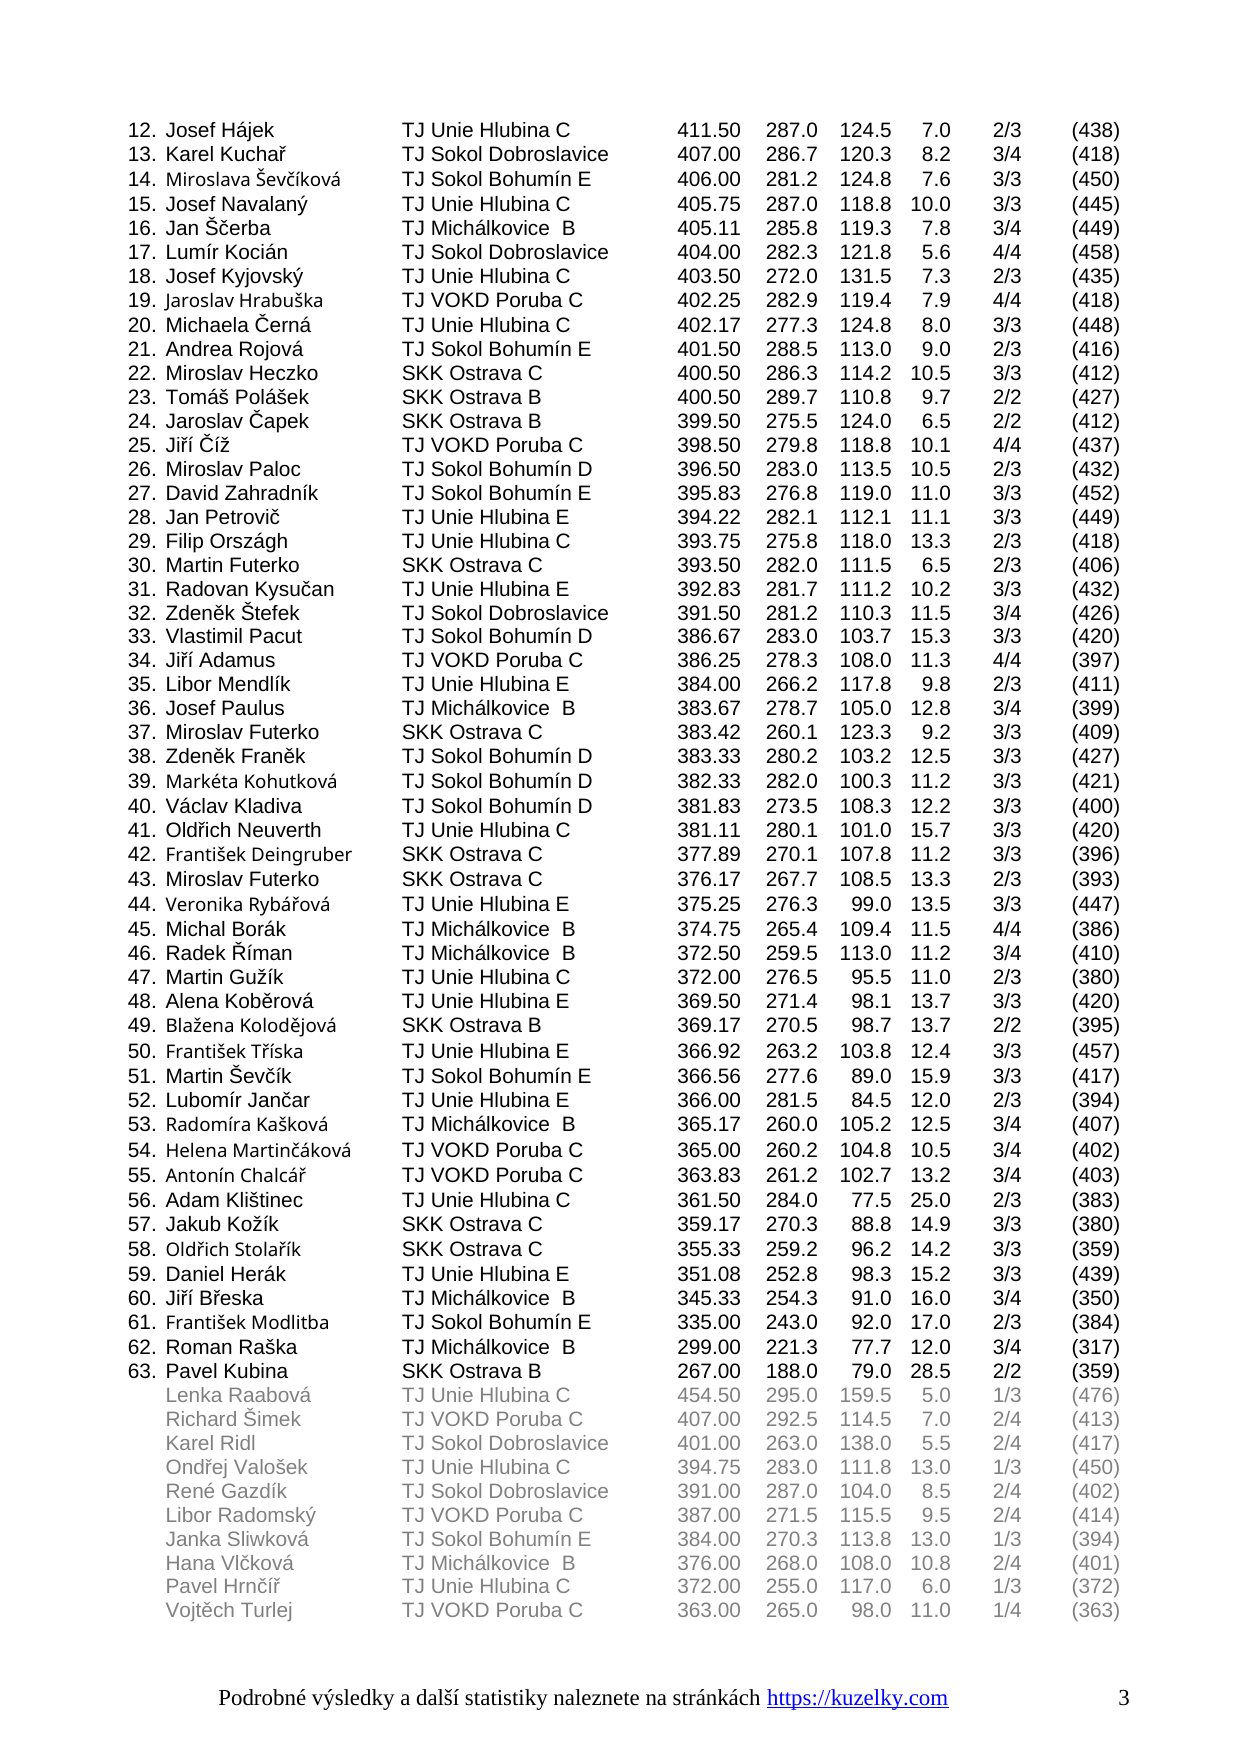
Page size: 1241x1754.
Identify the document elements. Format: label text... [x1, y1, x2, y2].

text 35. Libor Mendlík TJ Unie Hlubina E 384.00 266.2 117.8 9.8 2/3 (411) [106, 672, 1134, 696]
text Hana Vlčková TJ Michálkovice B 376.00 268.0 108.0 10.8 2/4 (401) [106, 1550, 1134, 1574]
text 17. Lumír Kocián TJ Sokol Dobroslavice 404.00 282.3 121.8 5.6 4/4 (458) [106, 239, 1134, 263]
text René Gazdík TJ Sokol Dobroslavice 391.00 287.0 104.0 8.5 2/4 (402) [106, 1478, 1134, 1502]
text 28. Jan Petrovič TJ Unie Hlubina E 394.22 282.1 112.1 11.1 3/3 (449) [106, 504, 1134, 528]
text 56. Adam Klištinec TJ Unie Hlubina C 361.50 284.0 77.5 25.0 2/3 (383) [106, 1188, 1134, 1212]
text Richard Šimek TJ VOKD Poruba C 407.00 292.5 114.5 7.0 2/4 (413) [106, 1407, 1134, 1431]
text 33. Vlastimil Pacut TJ Sokol Bohumín D 386.67 283.0 103.7 15.3 3/3 (420) [106, 624, 1134, 648]
text 14. Miroslava Ševčíková TJ Sokol Bohumín E 406.00 281.2 124.8 7.6 3/3 (450) [106, 166, 1134, 192]
text 40. Václav Kladiva TJ Sokol Bohumín D 381.83 273.5 108.3 12.2 3/3 (400) [106, 794, 1134, 818]
text 38. Zdeněk Franěk TJ Sokol Bohumín D 383.33 280.2 103.2 12.5 3/3 (427) [106, 744, 1134, 768]
text 21. Andrea Rojová TJ Sokol Bohumín E 401.50 288.5 113.0 9.0 2/3 (416) [106, 337, 1134, 361]
text 61. František Modlitba TJ Sokol Bohumín E 335.00 243.0 92.0 17.0 2/3 (384) [106, 1309, 1134, 1335]
text 36. Josef Paulus TJ Michálkovice B 383.67 278.7 105.0 12.8 3/4 (399) [106, 696, 1134, 720]
text 29. Filip Országh TJ Unie Hlubina C 393.75 275.8 118.0 13.3 2/3 (418) [106, 528, 1134, 552]
text 52. Lubomír Jančar TJ Unie Hlubina E 366.00 281.5 84.5 12.0 2/3 (394) [106, 1087, 1134, 1111]
text 24. Jaroslav Čapek SKK Ostrava B 399.50 275.5 124.0 6.5 2/2 (412) [106, 409, 1134, 433]
text 53. Radomíra Kašková TJ Michálkovice B 365.17 260.0 105.2 12.5 3/4 (407) [106, 1111, 1134, 1137]
text 50. František Tříska TJ Unie Hlubina E 366.92 263.2 103.8 12.4 3/3 (457) [106, 1038, 1134, 1063]
text Vojtěch Turlej TJ VOKD Poruba C 363.00 265.0 98.0 11.0 1/4 (363) [106, 1598, 1134, 1622]
text 48. Alena Koběrová TJ Unie Hlubina E 369.50 271.4 98.1 13.7 3/3 (420) [106, 988, 1134, 1012]
text 60. Jiří Břeska TJ Michálkovice B 345.33 254.3 91.0 16.0 3/4 (350) [106, 1285, 1134, 1309]
text 54. Helena Martinčáková TJ VOKD Poruba C 365.00 260.2 104.8 10.5 3/4 (402) [106, 1137, 1134, 1162]
text 58. Oldřich Stolařík SKK Ostrava C 355.33 259.2 96.2 14.2 3/3 (359) [106, 1236, 1134, 1261]
text 32. Zdeněk Štefek TJ Sokol Dobroslavice 391.50 281.2 110.3 11.5 3/4 (426) [106, 600, 1134, 624]
text 19. Jaroslav Hrabuška TJ VOKD Poruba C 402.25 282.9 119.4 7.9 4/4 (418) [106, 287, 1134, 313]
text 16. Jan Ščerba TJ Michálkovice B 405.11 285.8 119.3 7.8 3/4 (449) [106, 216, 1134, 239]
text 23. Tomáš Polášek SKK Ostrava B 400.50 289.7 110.8 9.7 2/2 (427) [106, 385, 1134, 409]
text 15. Josef Navalaný TJ Unie Hlubina C 405.75 287.0 118.8 10.0 3/3 (445) [106, 192, 1134, 216]
text 59. Daniel Herák TJ Unie Hlubina E 351.08 252.8 98.3 15.2 3/3 (439) [106, 1261, 1134, 1285]
text 41. Oldřich Neuverth TJ Unie Hlubina C 381.11 280.1 101.0 15.7 3/3 (420) [106, 818, 1134, 842]
text 39. Markéta Kohutková TJ Sokol Bohumín D 382.33 282.0 100.3 11.2 3/3 (421) [106, 768, 1134, 794]
text 37. Miroslav Futerko SKK Ostrava C 383.42 260.1 123.3 9.2 3/3 (409) [106, 720, 1134, 744]
text 43. Miroslav Futerko SKK Ostrava C 376.17 267.7 108.5 13.3 2/3 (393) [106, 867, 1134, 891]
text Lenka Raabová TJ Unie Hlubina C 454.50 295.0 159.5 5.0 1/3 (476) [106, 1383, 1134, 1407]
text 49. Blažena Kolodějová SKK Ostrava B 369.17 270.5 98.7 13.7 2/2 (395) [106, 1012, 1134, 1038]
text 25. Jiří Číž TJ VOKD Poruba C 398.50 279.8 118.8 10.1 4/4 (437) [106, 433, 1134, 457]
text 26. Miroslav Paloc TJ Sokol Bohumín D 396.50 283.0 113.5 10.5 2/3 (432) [106, 457, 1134, 481]
text 18. Josef Kyjovský TJ Unie Hlubina C 403.50 272.0 131.5 7.3 2/3 (435) [106, 263, 1134, 287]
text 44. Veronika Rybářová TJ Unie Hlubina E 375.25 276.3 99.0 13.5 3/3 (447) [106, 891, 1134, 917]
text 63. Pavel Kubina SKK Ostrava B 267.00 188.0 79.0 28.5 2/2 (359) [106, 1359, 1134, 1383]
text 34. Jiří Adamus TJ VOKD Poruba C 386.25 278.3 108.0 11.3 4/4 (397) [106, 648, 1134, 672]
text 30. Martin Futerko SKK Ostrava C 393.50 282.0 111.5 6.5 2/3 (406) [106, 552, 1134, 576]
text 62. Roman Raška TJ Michálkovice B 299.00 221.3 77.7 12.0 3/4 (317) [106, 1335, 1134, 1359]
text 45. Michal Borák TJ Michálkovice B 374.75 265.4 109.4 11.5 4/4 (386) [106, 917, 1134, 941]
text Ondřej Valošek TJ Unie Hlubina C 394.75 283.0 111.8 13.0 1/3 (450) [106, 1454, 1134, 1478]
text 42. František Deingruber SKK Ostrava C 377.89 270.1 107.8 11.2 3/3 (396) [106, 842, 1134, 867]
text Karel Ridl TJ Sokol Dobroslavice 401.00 263.0 138.0 5.5 2/4 (417) [106, 1431, 1134, 1454]
text 12. Josef Hájek TJ Unie Hlubina C 411.50 287.0 124.5 7.0 2/3 (438) [106, 118, 1134, 142]
text 55. Antonín Chalcář TJ VOKD Poruba C 363.83 261.2 102.7 13.2 3/4 (403) [106, 1162, 1134, 1188]
text Janka Sliwková TJ Sokol Bohumín E 384.00 270.3 113.8 13.0 1/3 (394) [106, 1526, 1134, 1550]
text 20. Michaela Černá TJ Unie Hlubina C 402.17 277.3 124.8 8.0 3/3 (448) [106, 313, 1134, 337]
text 31. Radovan Kysučan TJ Unie Hlubina E 392.83 281.7 111.2 10.2 3/3 (432) [106, 576, 1134, 600]
text 46. Radek Říman TJ Michálkovice B 372.50 259.5 113.0 11.2 3/4 (410) [106, 941, 1134, 964]
text 57. Jakub Kožík SKK Ostrava C 359.17 270.3 88.8 14.9 3/3 (380) [106, 1212, 1134, 1236]
text 13. Karel Kuchař TJ Sokol Dobroslavice 407.00 286.7 120.3 8.2 3/4 (418) [106, 142, 1134, 166]
text 51. Martin Ševčík TJ Sokol Bohumín E 366.56 277.6 89.0 15.9 3/3 (417) [106, 1063, 1134, 1087]
text Pavel Hrnčíř TJ Unie Hlubina C 372.00 255.0 117.0 6.0 1/3 (372) [106, 1574, 1134, 1598]
text 22. Miroslav Heczko SKK Ostrava C 400.50 286.3 114.2 10.5 3/3 (412) [106, 361, 1134, 385]
text 27. David Zahradník TJ Sokol Bohumín E 395.83 276.8 119.0 11.0 3/3 (452) [106, 481, 1134, 504]
text 47. Martin Gužík TJ Unie Hlubina C 372.00 276.5 95.5 11.0 2/3 (380) [106, 964, 1134, 988]
text Libor Radomský TJ VOKD Poruba C 387.00 271.5 115.5 9.5 2/4 (414) [106, 1502, 1134, 1526]
